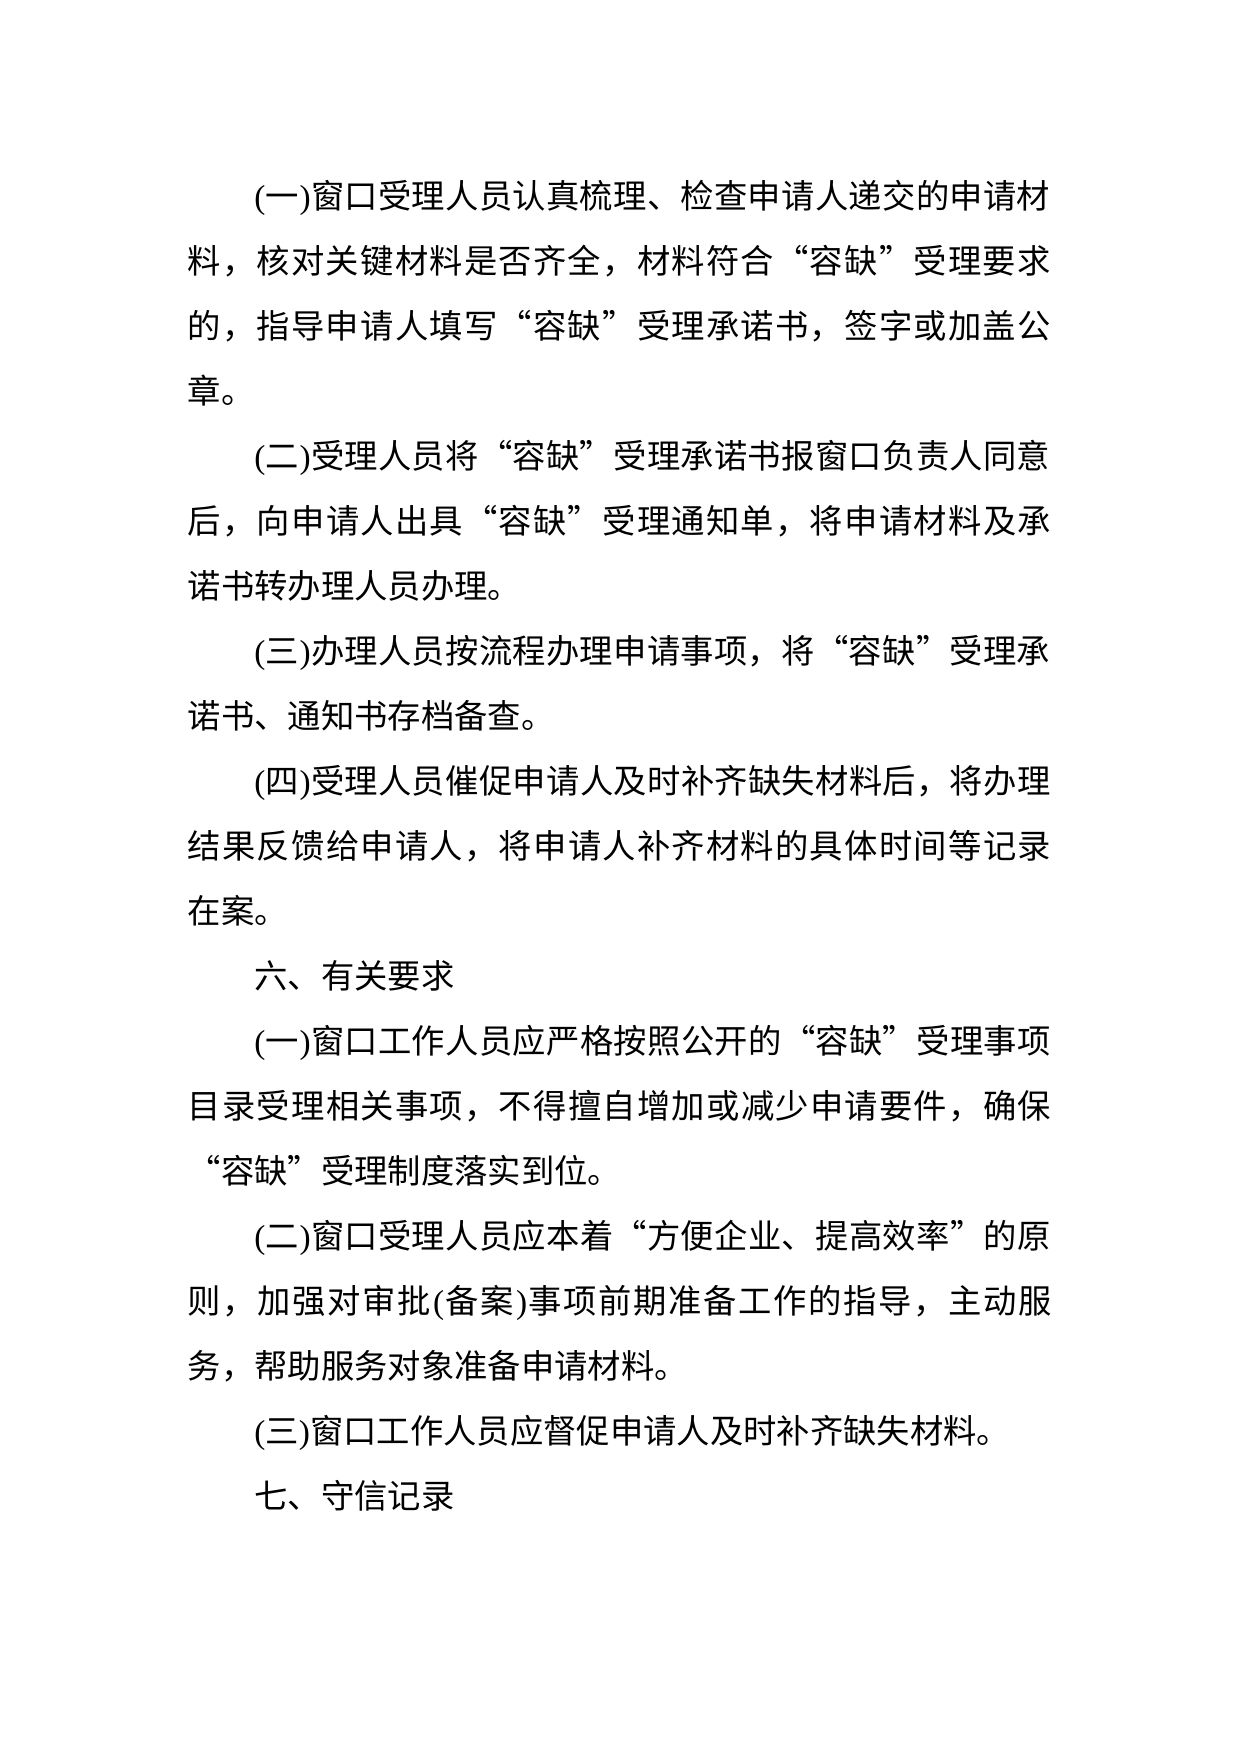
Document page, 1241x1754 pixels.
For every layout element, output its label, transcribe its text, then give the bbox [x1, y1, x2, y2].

text 七、守信记录 [187, 1462, 1053, 1527]
text (三)办理人员按流程办理申请事项，将“容缺”受理承诺书、通知书存档备查。 [187, 617, 1053, 747]
text (一)窗口工作人员应严格按照公开的“容缺”受理事项目录受理相关事项，不得擅自增加或减少申请要件，确保“容缺”受理制度落实到位。 [187, 1007, 1053, 1202]
text (二)受理人员将“容缺”受理承诺书报窗口负责人同意后，向申请人出具“容缺”受理通知单，将申请材料及承诺书转办理人员办理。 [187, 422, 1053, 617]
text 六、有关要求 [187, 942, 1053, 1007]
text (三)窗口工作人员应督促申请人及时补齐缺失材料。 [187, 1397, 1053, 1462]
text (二)窗口受理人员应本着“方便企业、提高效率”的原则，加强对审批(备案)事项前期准备工作的指导，主动服务，帮助服务对象准备申请材料。 [187, 1202, 1053, 1397]
text (一)窗口受理人员认真梳理、检查申请人递交的申请材料，核对关键材料是否齐全，材料符合“容缺”受理要求的，指导申请人填写“容缺”受理承诺书，签字或加盖公章。 [187, 162, 1053, 422]
text (四)受理人员催促申请人及时补齐缺失材料后，将办理结果反馈给申请人，将申请人补齐材料的具体时间等记录在案。 [187, 747, 1053, 942]
